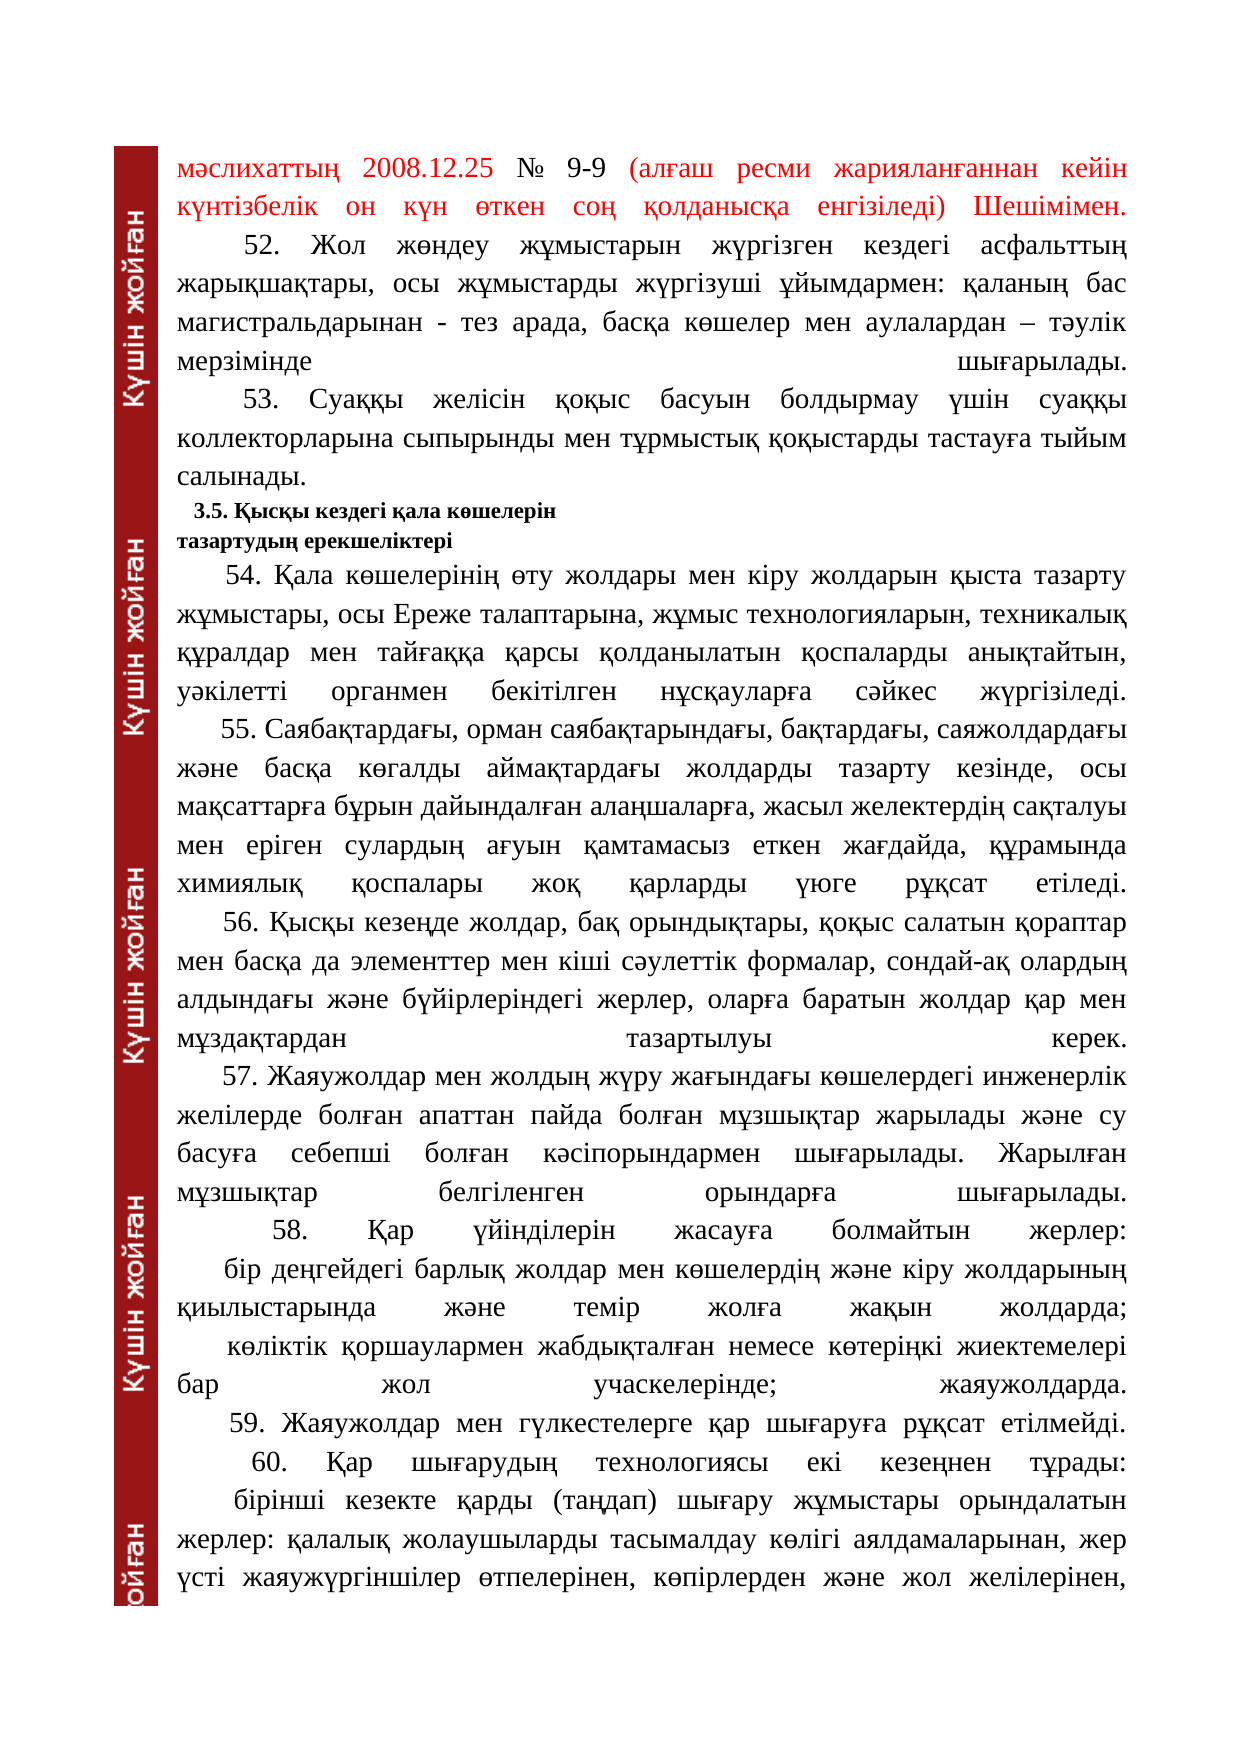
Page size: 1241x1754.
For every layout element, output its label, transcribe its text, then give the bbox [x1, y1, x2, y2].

picture [114, 492, 158, 497]
text 3.5. Қысқы кездегі қала көшелерін тазартудың ерекшеліктері [112, 497, 1128, 553]
picture [114, 553, 158, 557]
picture [114, 1593, 158, 1606]
picture [114, 146, 158, 150]
